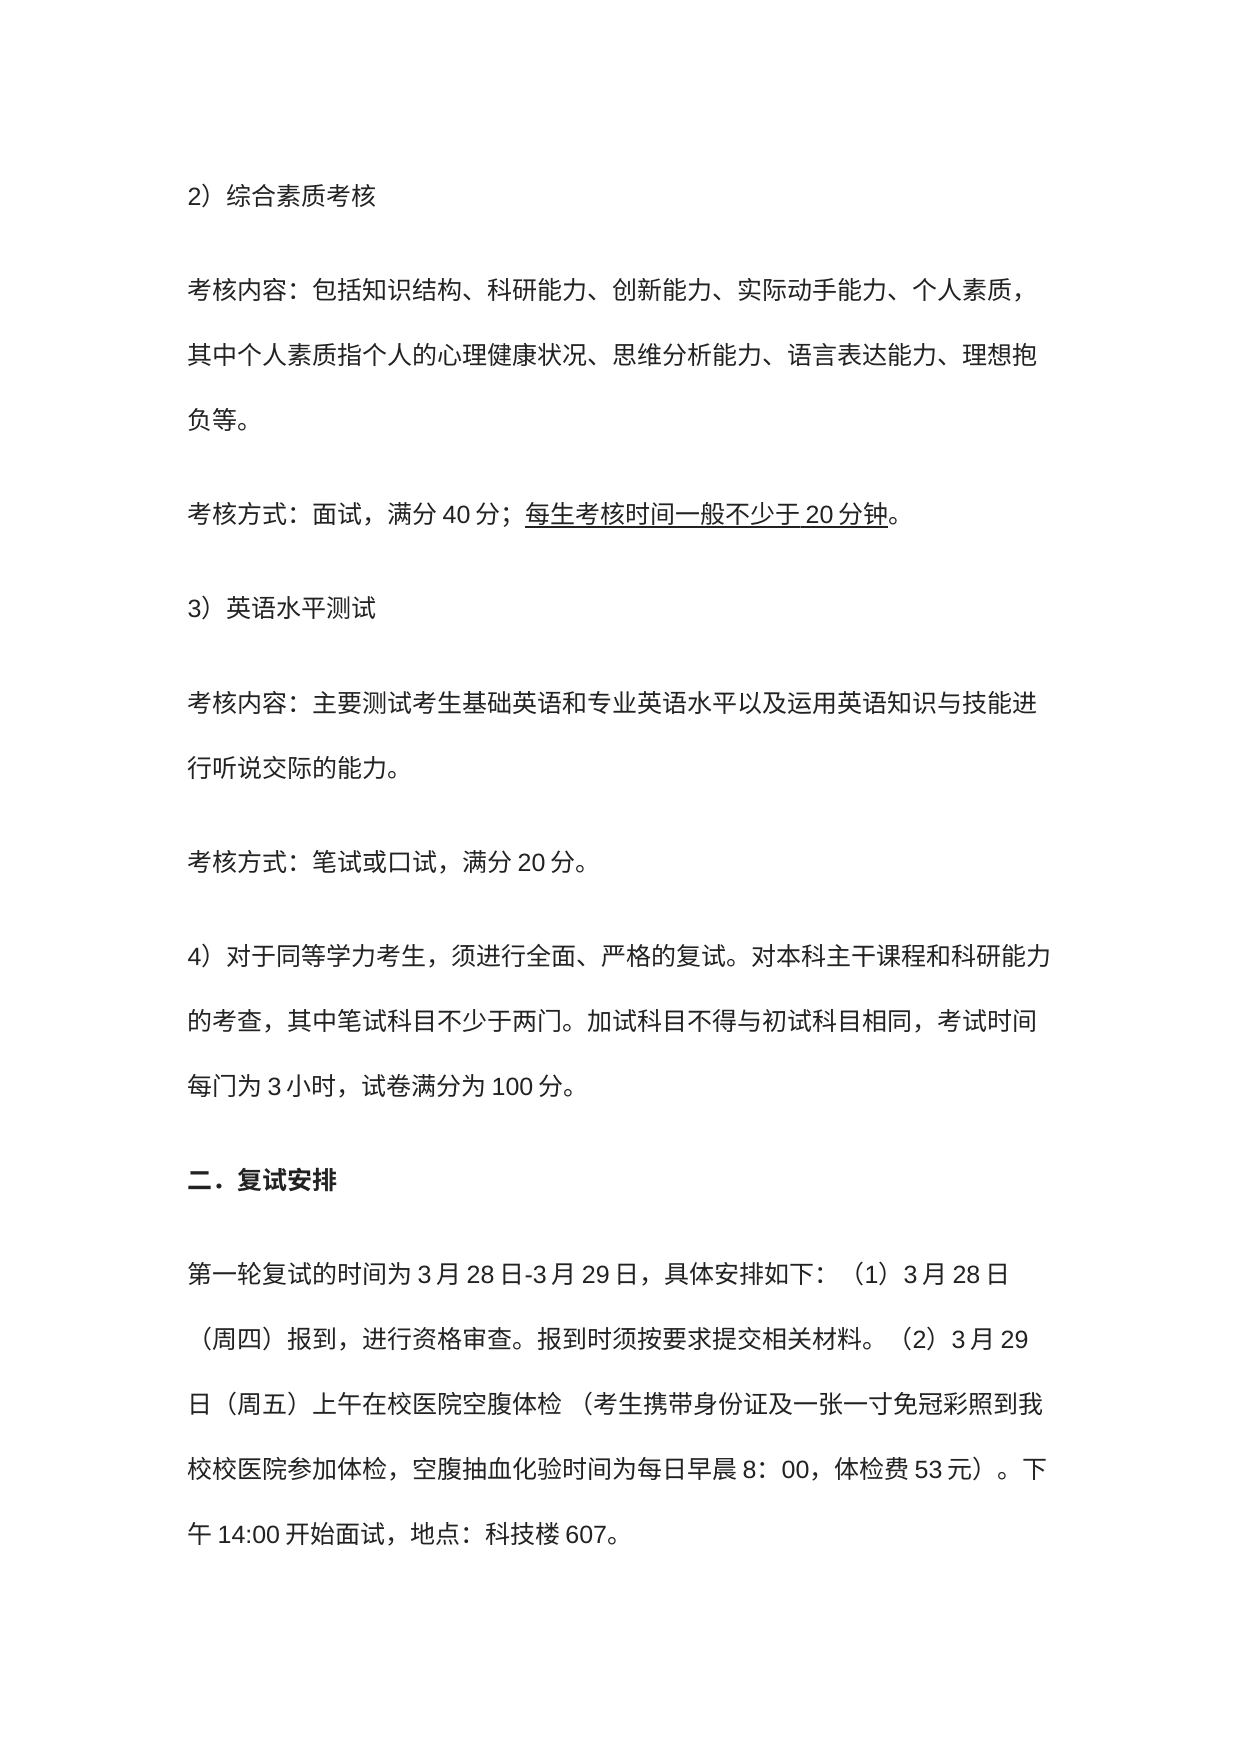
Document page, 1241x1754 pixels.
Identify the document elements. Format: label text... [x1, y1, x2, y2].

text 3）英语水平测试 [187, 574, 1053, 639]
text 考核内容：包括知识结构、科研能力、创新能力、实际动手能力、个人素质，其中个人素质指个人的心理健康状况、思维分析能力、语言表达能力、理想抱负等。 [187, 256, 1053, 451]
text 考核内容：主要测试考生基础英语和专业英语水平以及运用英语知识与技能进行听说交际的能力。 [187, 669, 1053, 799]
text 2）综合素质考核 [187, 162, 1053, 227]
text 二．复试安排 [187, 1146, 1053, 1211]
text 4）对于同等学力考生，须进行全面、严格的复试。对本科主干课程和科研能力的考查，其中笔试科目不少于两门。加试科目不得与初试科目相同，考试时间每门为3小时，试卷满分为100分。 [187, 922, 1053, 1117]
text 考核方式：笔试或口试，满分20分。 [187, 828, 1053, 893]
text 考核方式：面试，满分40分；每生考核时间一般不少于20分钟。 [187, 480, 1053, 545]
text 第一轮复试的时间为3月28日-3月29日，具体安排如下：（1）3月28日（周四）报到，进行资格审查。报到时须按要求提交相关材料。（2）3月29日（周五）上午在校医院空腹体检 （考生携带身份证及一张一寸免冠彩照到我校校医院参加体检，空腹抽血化验时间为每日早晨8：00，体检费53元）。下午14:00开始面试，地点：科技楼607。 [187, 1240, 1053, 1565]
